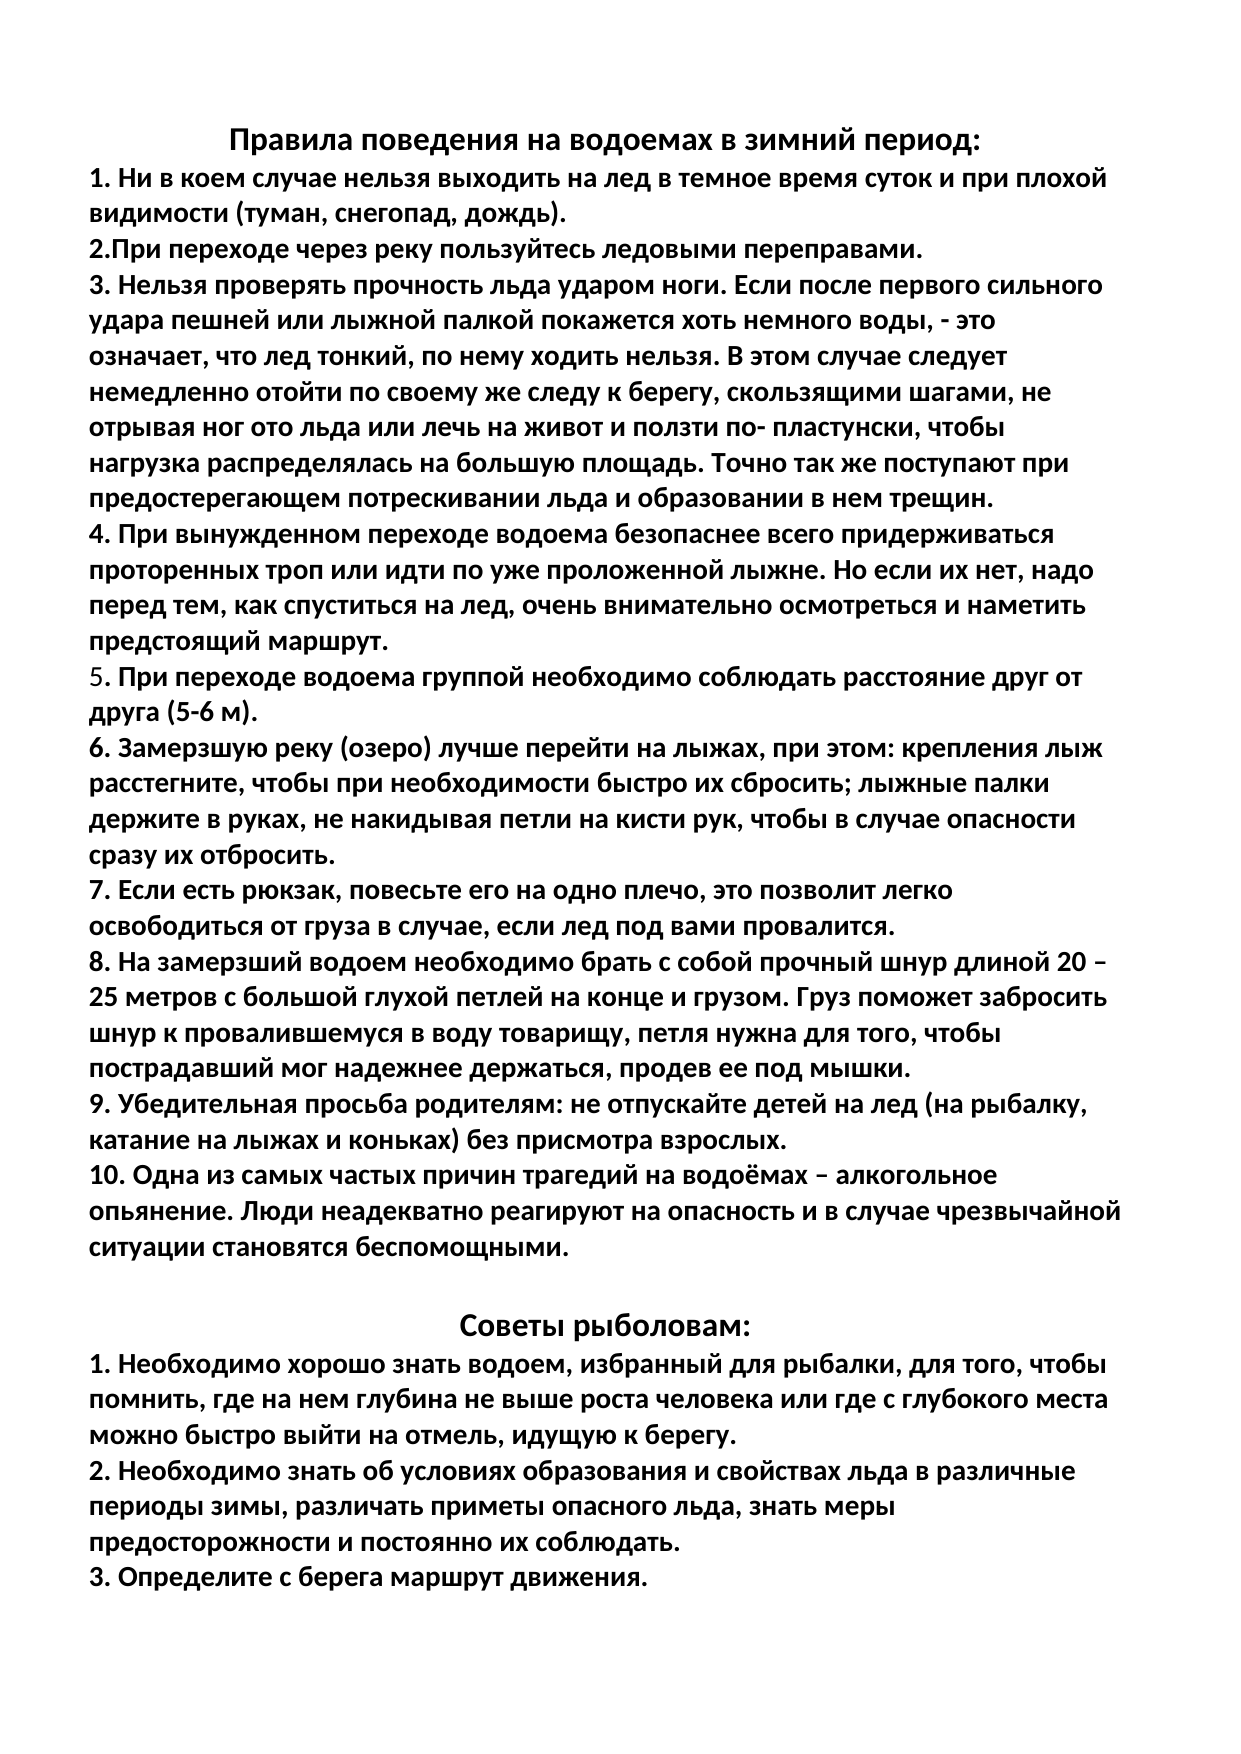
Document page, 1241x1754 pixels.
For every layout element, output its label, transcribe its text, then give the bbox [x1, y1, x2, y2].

text 6. Замерзшую реку (озеро) лучше перейти на лыжах, при этом: крепления лыж расстегните, чтобы при необходимости быстро их сбросить; лыжные палки держите в руках, не накидывая петли на кисти рук, чтобы в случае опасности сразу их отбросить. [89, 729, 1122, 871]
text Правила поведения на водоемах в зимний период: [89, 118, 1122, 159]
text 7. Если есть рюкзак, повесьте его на одно плечо, это позволит легко освободиться от груза в случае, если лед под вами провалится. [89, 871, 1122, 943]
text 9. Убедительная просьба родителям: не отпускайте детей на лед (на рыбалку, катание на лыжах и коньках) без присмотра взрослых. [89, 1085, 1122, 1156]
text 5. При переходе водоема группой необходимо соблюдать расстояние друг от друга (5-6 м). [89, 658, 1122, 729]
text 3. Определите с берега маршрут движения. [89, 1558, 1122, 1594]
text 2. Необходимо знать об условиях образования и свойствах льда в различные периоды зимы, различать приметы опасного льда, знать меры предосторожности и постоянно их соблюдать. [89, 1452, 1122, 1558]
text 1. Ни в коем случае нельзя выходить на лед в темное время суток и при плохой видимости (туман, снегопад, дождь). [89, 159, 1122, 230]
text 3. Нельзя проверять прочность льда ударом ноги. Если после первого сильного удара пешней или лыжной палкой покажется хоть немного воды, - это означает, что лед тонкий, по нему ходить нельзя. В этом случае следует немедленно отойти по своему же следу к берегу, скользящими шагами, не отрывая ног ото льда или лечь на живот и ползти по- пластунски, чтобы нагрузка распределялась на большую площадь. Точно так же поступают при предостерегающем потрескивании льда и образовании в нем трещин. [89, 266, 1122, 515]
text 2.При переходе через реку пользуйтесь ледовыми переправами. [89, 230, 1122, 266]
text 1. Необходимо хорошо знать водоем, избранный для рыбалки, для того, чтобы помнить, где на нем глубина не выше роста человека или где с глубокого места можно быстро выйти на отмель, идущую к берегу. [89, 1345, 1122, 1452]
text 4. При вынужденном переходе водоема безопаснее всего придерживаться проторенных троп или идти по уже проложенной лыжне. Но если их нет, надо перед тем, как спуститься на лед, очень внимательно осмотреться и наметить предстоящий маршрут. [89, 515, 1122, 658]
text Советы рыболовам: [89, 1304, 1122, 1345]
text 8. На замерзший водоем необходимо брать с собой прочный шнур длиной 20 – 25 метров с большой глухой петлей на конце и грузом. Груз поможет забросить шнур к провалившемуся в воду товарищу, петля нужна для того, чтобы пострадавший мог надежнее держаться, продев ее под мышки. [89, 943, 1122, 1085]
text 10. Одна из самых частых причин трагедий на водоёмах – алкогольное опьянение. Люди неадекватно реагируют на опасность и в случае чрезвычайной ситуации становятся беспомощными. [89, 1156, 1122, 1263]
